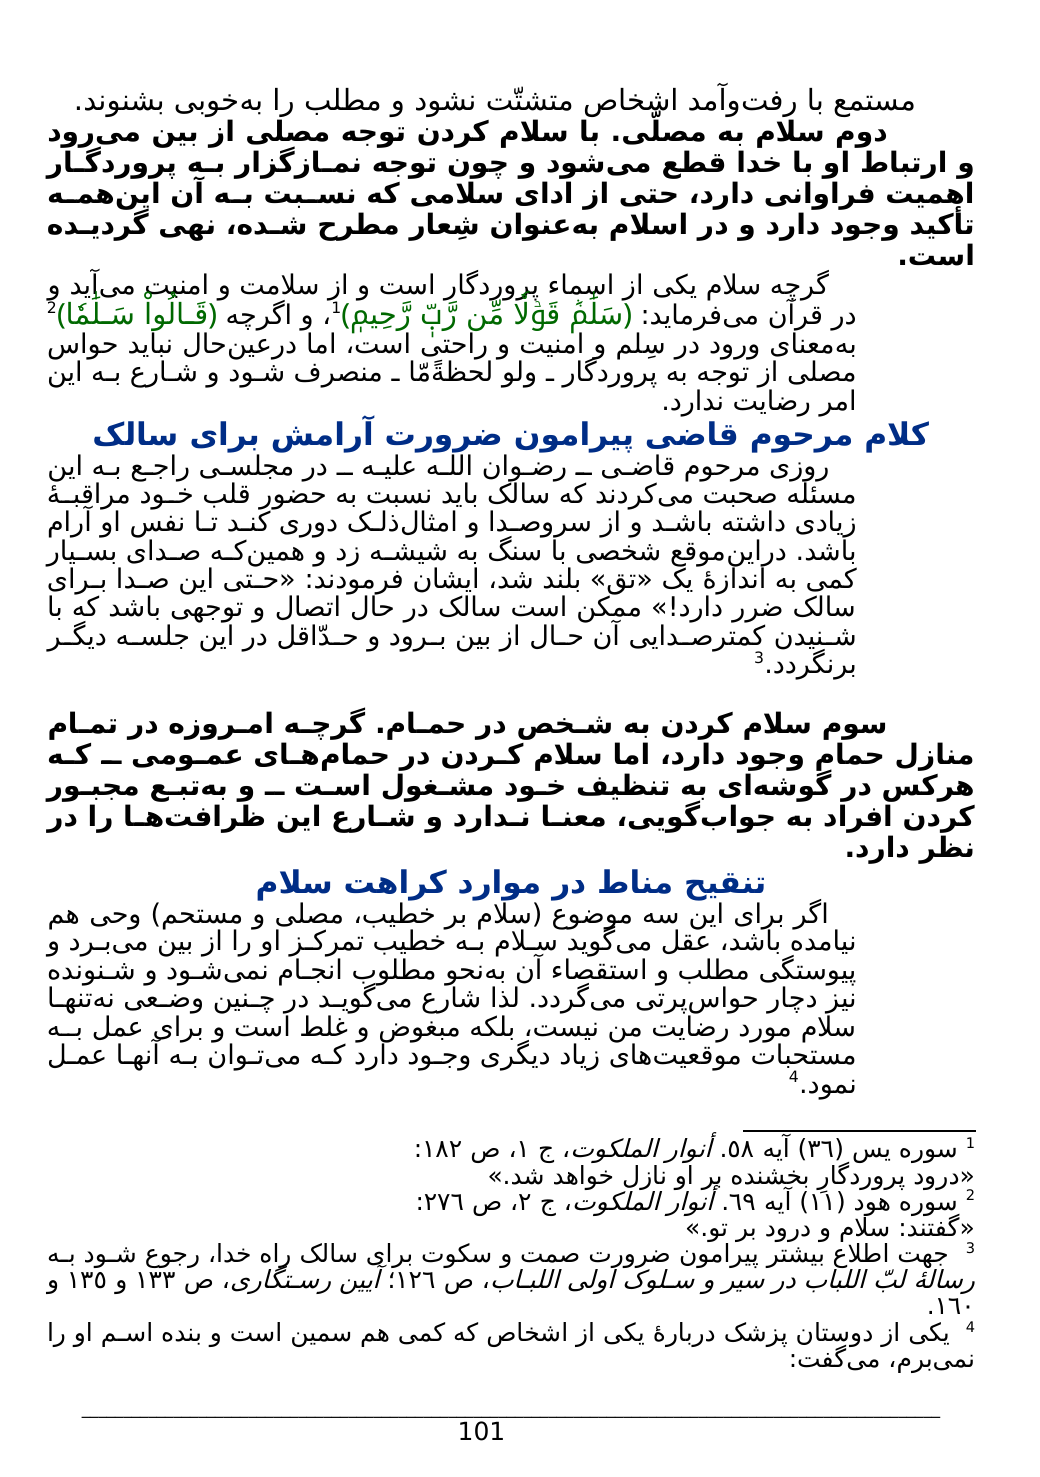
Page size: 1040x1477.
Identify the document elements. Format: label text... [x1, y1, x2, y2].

text دوم سلام به مصلّی. با سلام کردن توجه مصلی از بین می‌رود و ارتباط او با خدا قطع می‌شود و چون توجه نمازگزار به پروردگار اهمیت فراوانی دارد، حتی از ادای سلامی که نسبت به آن این‌همه تأکید وجود دارد و در اسلام به‌عنوان شِعار مطرح شده، نهی گردیده است. [47, 117, 975, 272]
subtitle تنقیح مناط در موارد کراهت سلام [47, 864, 975, 901]
text سوم سلام کردن به شخص در حمام. گرچه امروزه در تمام منازل حمام وجود دارد، اما سلام کردن در حمام‌های عمومی ـ که هرکس در گوشه‌ای به تنظیف خود مشغول است ـ و به‌تبع مجبور کردن افراد به جواب‌گویی، معنا ندارد و شارع این ظرافت‌ها را در نظر دارد. [47, 708, 975, 864]
subtitle کلام مرحوم قاضی پیرامون ضرورت آرامش برای سالک [47, 416, 975, 453]
text اگر برای این سه موضوع (سلام بر خطیب، مصلی و مستحم) وحی هم نیامده باشد، عقل می‌گوید سلام به خطیب تمرکز او را از بین می‌برد و پیوستگی مطلب و استقصاء آن به‌نحو مطلوب انجام نمی‌شود و شنونده نیز دچار حواس‌پرتی‌ می‌گردد. لذا شارع می‌گوید در چنین وضعی نه‌تنها سلام مورد رضایت من نیست، بلکه مبغوض و غلط است و برای عمل به مستحبات موقعیت‌های زیاد دیگری وجود دارد که می‌توان به آنها عمل نمود. [47, 901, 857, 1099]
text مستمع با رفت‌وآمد اشخاص متشتّت نشود و مطلب را به‌خوبی بشنوند. [47, 84, 975, 117]
text روزی مرحوم قاضی ـ رضوان الله علیه ـ در مجلسی راجع به این مسئله صحبت می‌کردند که سالک باید نسبت به حضور قلب خود مراقبۀ زیادی داشته باشد و از سروصدا و امثال‌ذلک دوری کند تا نفس او آرام باشد. در‌این‌موقع شخصی با سنگ به شیشه زد و همین‌که صدای بسیار کمی به اندازۀ یک «تق» بلند شد، ایشان فرمودند: «حتی این صدا برای سالک ضرر دارد!» ممکن است سالک در حال اتصال و توجهی باشد که با شنیدن کمتر‌صدایی آن حال از بین برود و حدّاقل در این جلسه دیگر برنگردد. [47, 453, 857, 680]
text گرچه سلام یکی از اسماء پروردگار است و از سلامت و امنیت می‌آید و در قرآن می‌فرماید: ﴿سَلَٰمٞ قَوۡلٗا مِّن رَّبّٖ رَّحِيمٖ﴾، و اگرچه ﴿قَالُواْ سَلَٰمٗا﴾ به‌معنای ورود در سِلم و امنیت و راحتی است، اما درعین‌حال نباید حواس مصلی از توجه به پروردگار ـ ولو لحظةًمّا ـ منصرف شود و شارع به این امر رضایت ندارد. [47, 272, 857, 416]
